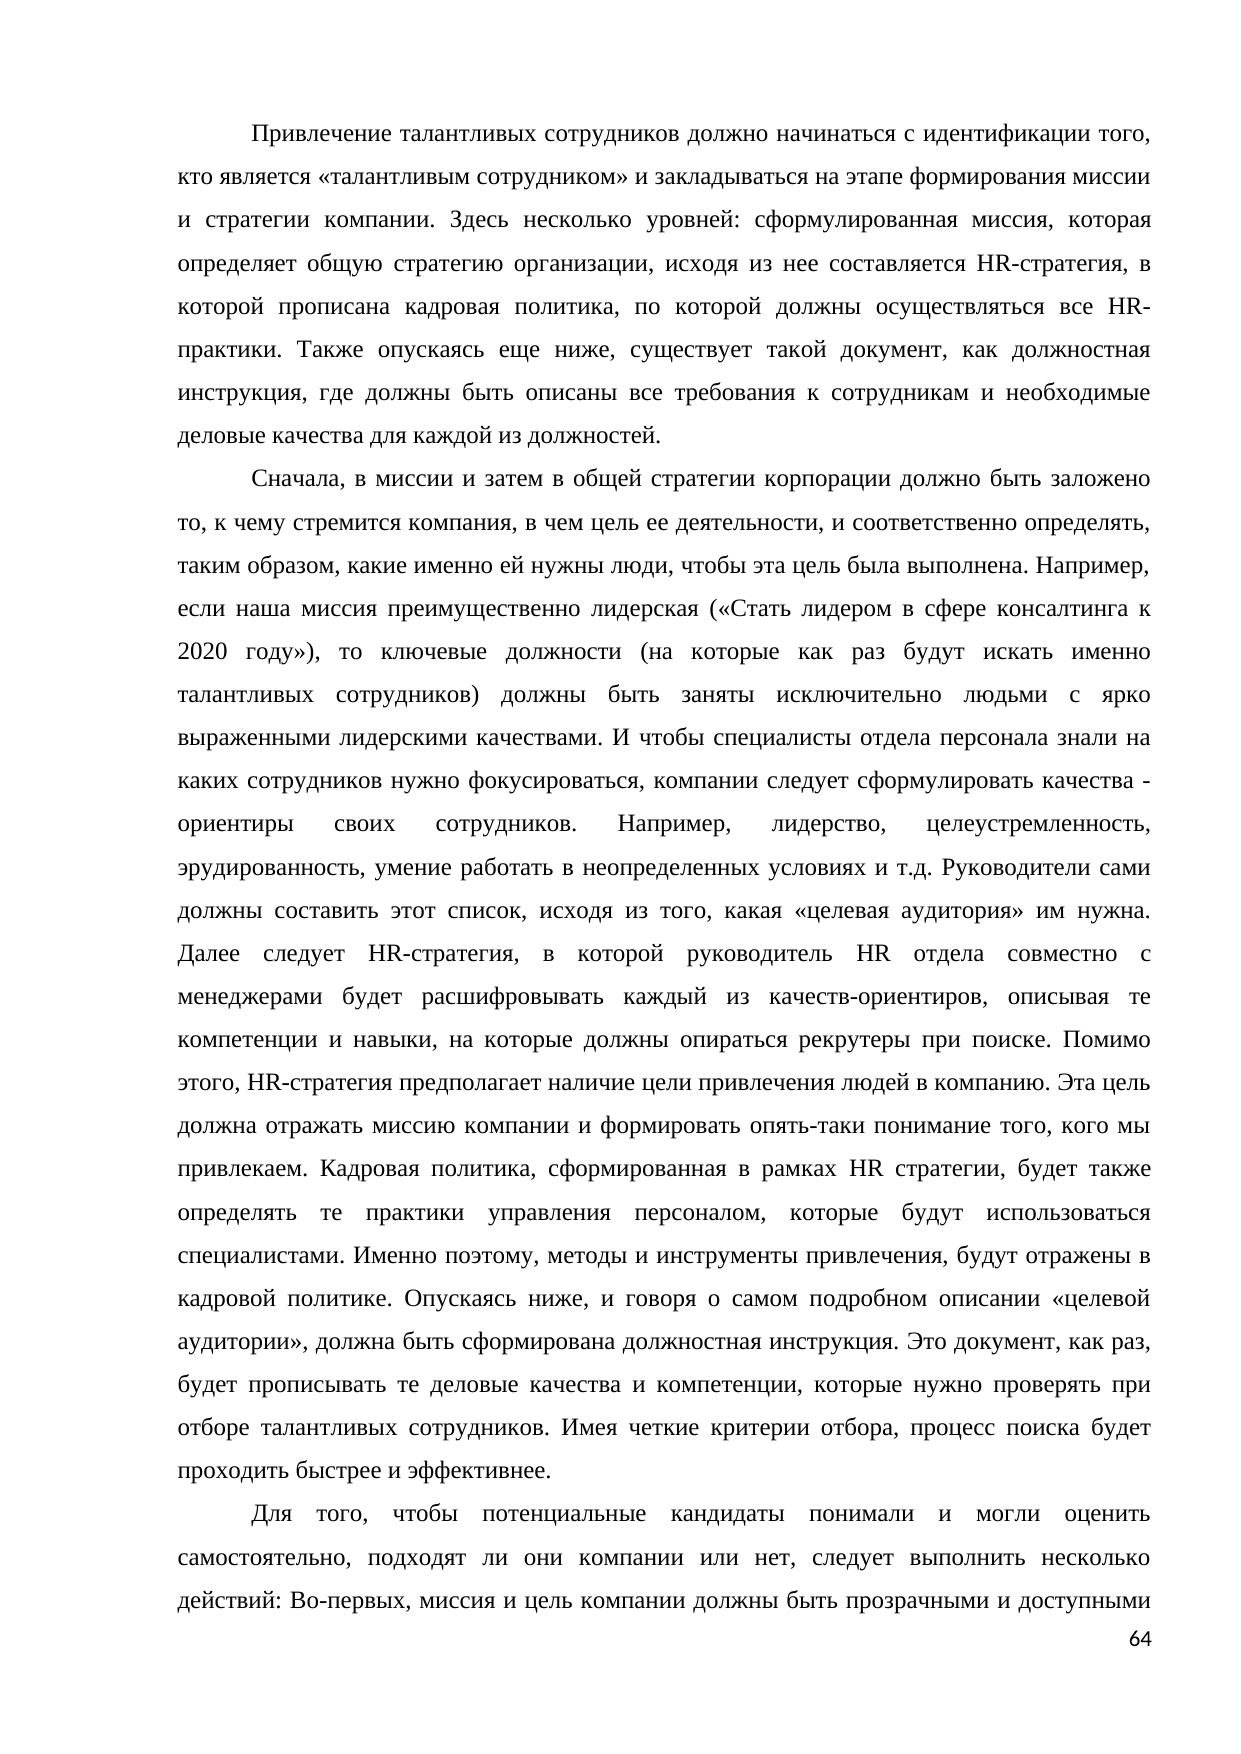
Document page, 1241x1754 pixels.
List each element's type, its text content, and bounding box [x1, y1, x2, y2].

text Привлечение талантливых сотрудников должно начинаться с идентификации того, кто является «талантливым сотрудником» и закладываться на этапе формирования миссии и стратегии компании. Здесь несколько уровней: сформулированная миссия, которая определяет общую стратегию организации, исходя из нее составляется HR-стратегия, в которой прописана кадровая политика, по которой должны осуществляться все HR-практики. Также опускаясь еще ниже, существует такой документ, как должностная инструкция, где должны быть описаны все требования к сотрудникам и необходимые деловые качества для каждой из должностей. [177, 118, 1152, 449]
text Сначала, в миссии и затем в общей стратегии корпорации должно быть заложено то, к чему стремится компания, в чем цель ее деятельности, и соответственно определять, таким образом, какие именно ей нужны люди, чтобы эта цель была выполнена. Например, если наша миссия преимущественно лидерская («Стать лидером в сфере консалтинга к 2020 году»), то ключевые должности (на которые как раз будут искать именно талантливых сотрудников) должны быть заняты исключительно людьми с ярко выраженными лидерскими качествами. И чтобы специалисты отдела персонала знали на каких сотрудников нужно фокусироваться, компании следует сформулировать качества - ориентиры своих сотрудников. Например, лидерство, целеустремленность, эрудированность, умение работать в неопределенных условиях и т.д. Руководители сами должны составить этот список, исходя из того, какая «целевая аудитория» им нужна. Далее следует HR-стратегия, в которой руководитель HR отдела совместно с менеджерами будет расшифровывать каждый из качеств-ориентиров, описывая те компетенции и навыки, на которые должны опираться рекрутеры при поиске. Помимо этого, HR-стратегия предполагает наличие цели привлечения людей в компанию. Эта цель должна отражать миссию компании и формировать опять-таки понимание того, кого мы привлекаем. Кадровая политика, сформированная в рамках HR стратегии, будет также определять те практики управления персоналом, которые будут использоваться специалистами. Именно поэтому, методы и инструменты привлечения, будут отражены в кадровой политике. Опускаясь ниже, и говоря о самом подробном описании «целевой аудитории», должна быть сформирована должностная инструкция. Это документ, как раз, будет прописывать те деловые качества и компетенции, которые нужно проверять при отборе талантливых сотрудников. Имея четкие критерии отбора, процесс поиска будет проходить быстрее и эффективнее. [177, 463, 1152, 1484]
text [177, 1498, 1152, 1613]
